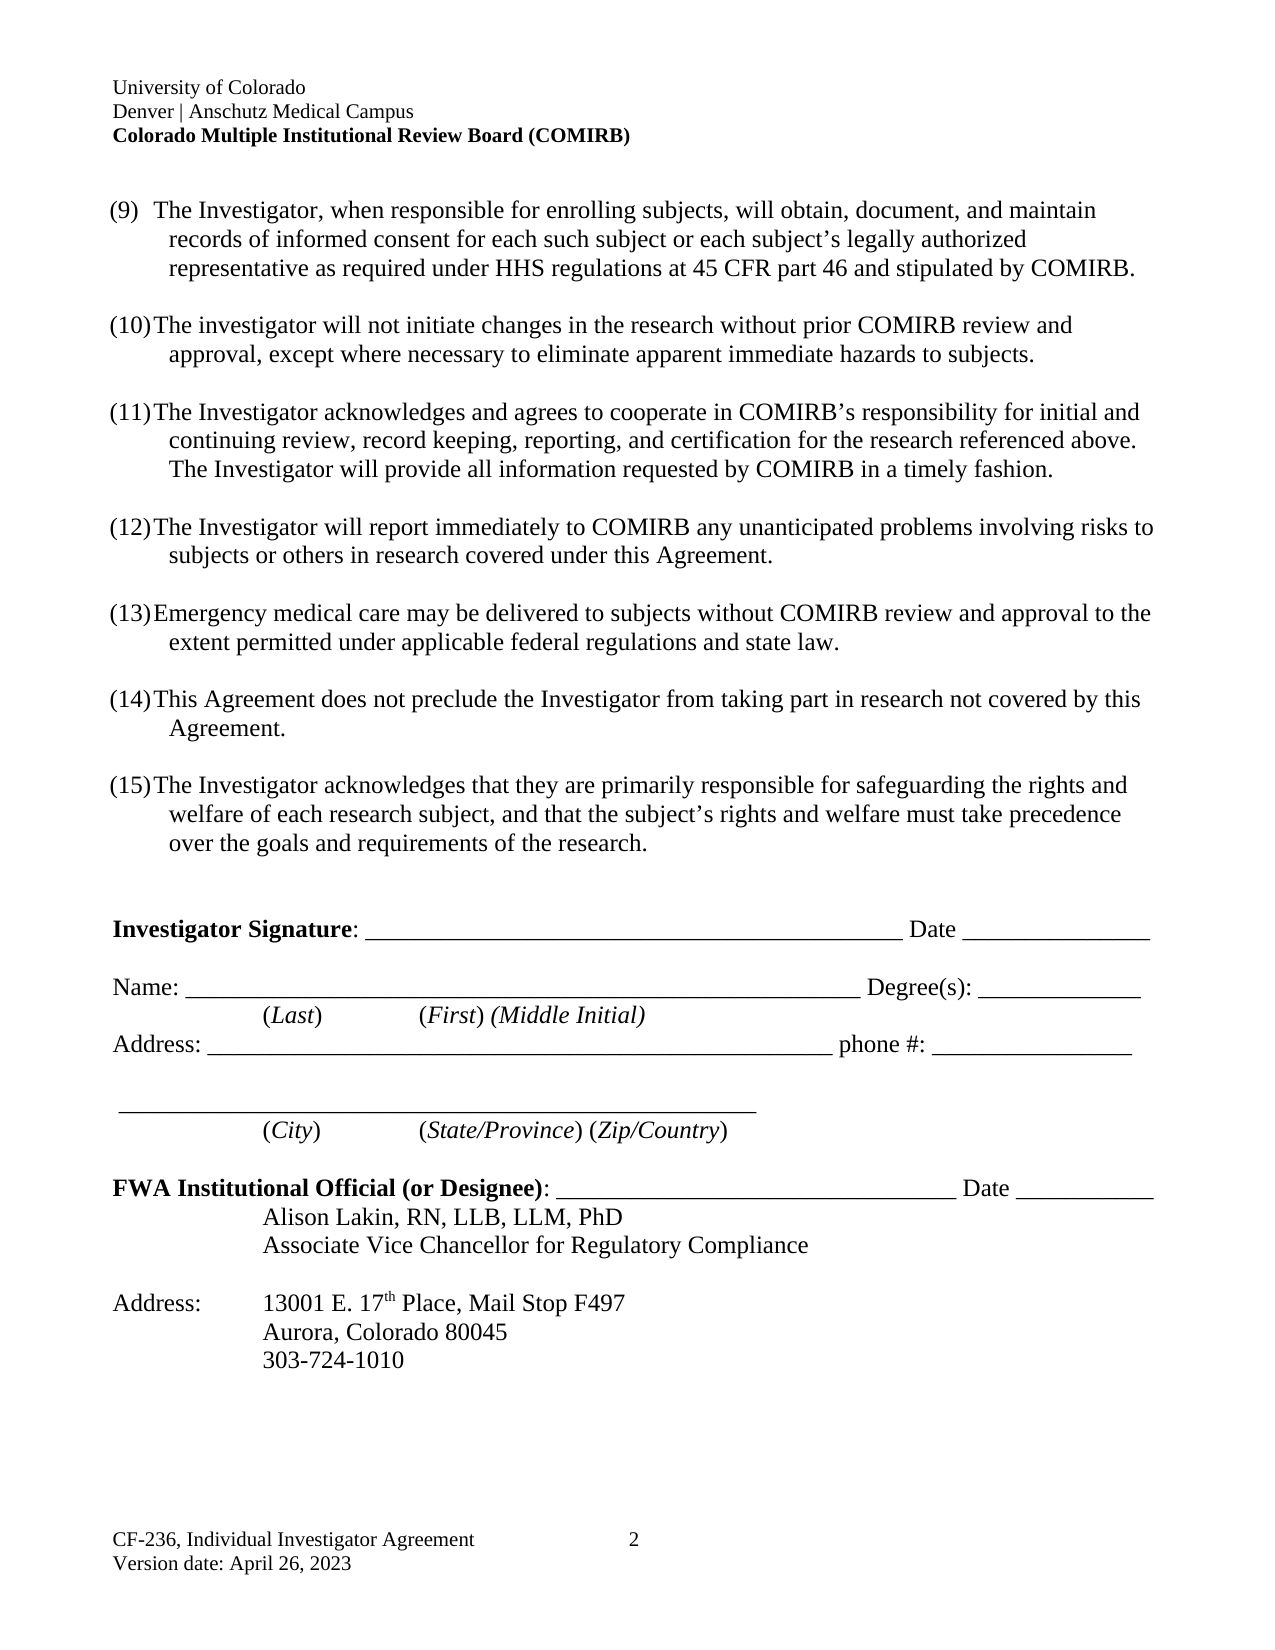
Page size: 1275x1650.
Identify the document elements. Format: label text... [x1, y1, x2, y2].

text Associate Vice Chancellor for Regulatory Compliance [262, 1230, 1155, 1259]
text 303-724-1010 [112, 1345, 1155, 1374]
list The Investigator, when responsible for enrolling subjects, will obtain, document, and maintain records of informed consent for each such subject or each subject’s legally authorized representative as required under HHS regulations at 45 CFR part 46 and stipulated by COMIRB. [109, 195, 1155, 282]
text ___________________________________________________ [112, 1087, 1155, 1115]
text Name: ______________________________________________________ Degree(s): _____________ [112, 972, 1155, 1000]
list The Investigator will report immediately to COMIRB any unanticipated problems involving risks to subjects or others in research covered under this Agreement. [109, 512, 1155, 569]
list The Investigator acknowledges and agrees to cooperate in COMIRB’s responsibility for initial and continuing review, record keeping, reporting, and certification for the research referenced above. The Investigator will provide all information requested by COMIRB in a timely fashion. [109, 397, 1155, 483]
text (City) (State/Province) (Zip/Country) [112, 1115, 1155, 1144]
list The investigator will not initiate changes in the research without prior COMIRB review and approval, except where necessary to eliminate apparent immediate hazards to subjects. [109, 310, 1155, 368]
list The Investigator acknowledges that they are primarily responsible for safeguarding the rights and welfare of each research subject, and that the subject’s rights and welfare must take precedence over the goals and requirements of the research. [109, 770, 1155, 857]
text Aurora, Colorado 80045 [112, 1317, 1155, 1345]
text FWA Institutional Official (or Designee): ________________________________ Date ___________ [112, 1173, 1155, 1202]
text Investigator Signature: ___________________________________________ Date _______________ [112, 914, 1155, 943]
text (Last) (First) (Middle Initial) [112, 1000, 1155, 1029]
text Address: __________________________________________________ phone #: ________________ [112, 1029, 1155, 1058]
list Emergency medical care may be delivered to subjects without COMIRB review and approval to the extent permitted under applicable federal regulations and state law. [109, 598, 1155, 655]
text Alison Lakin, RN, LLB, LLM, PhD [262, 1202, 1155, 1230]
list This Agreement does not preclude the Investigator from taking part in research not covered by this Agreement. [109, 684, 1155, 742]
text Address: 13001 E. 17th Place, Mail Stop F497 [112, 1288, 1155, 1317]
